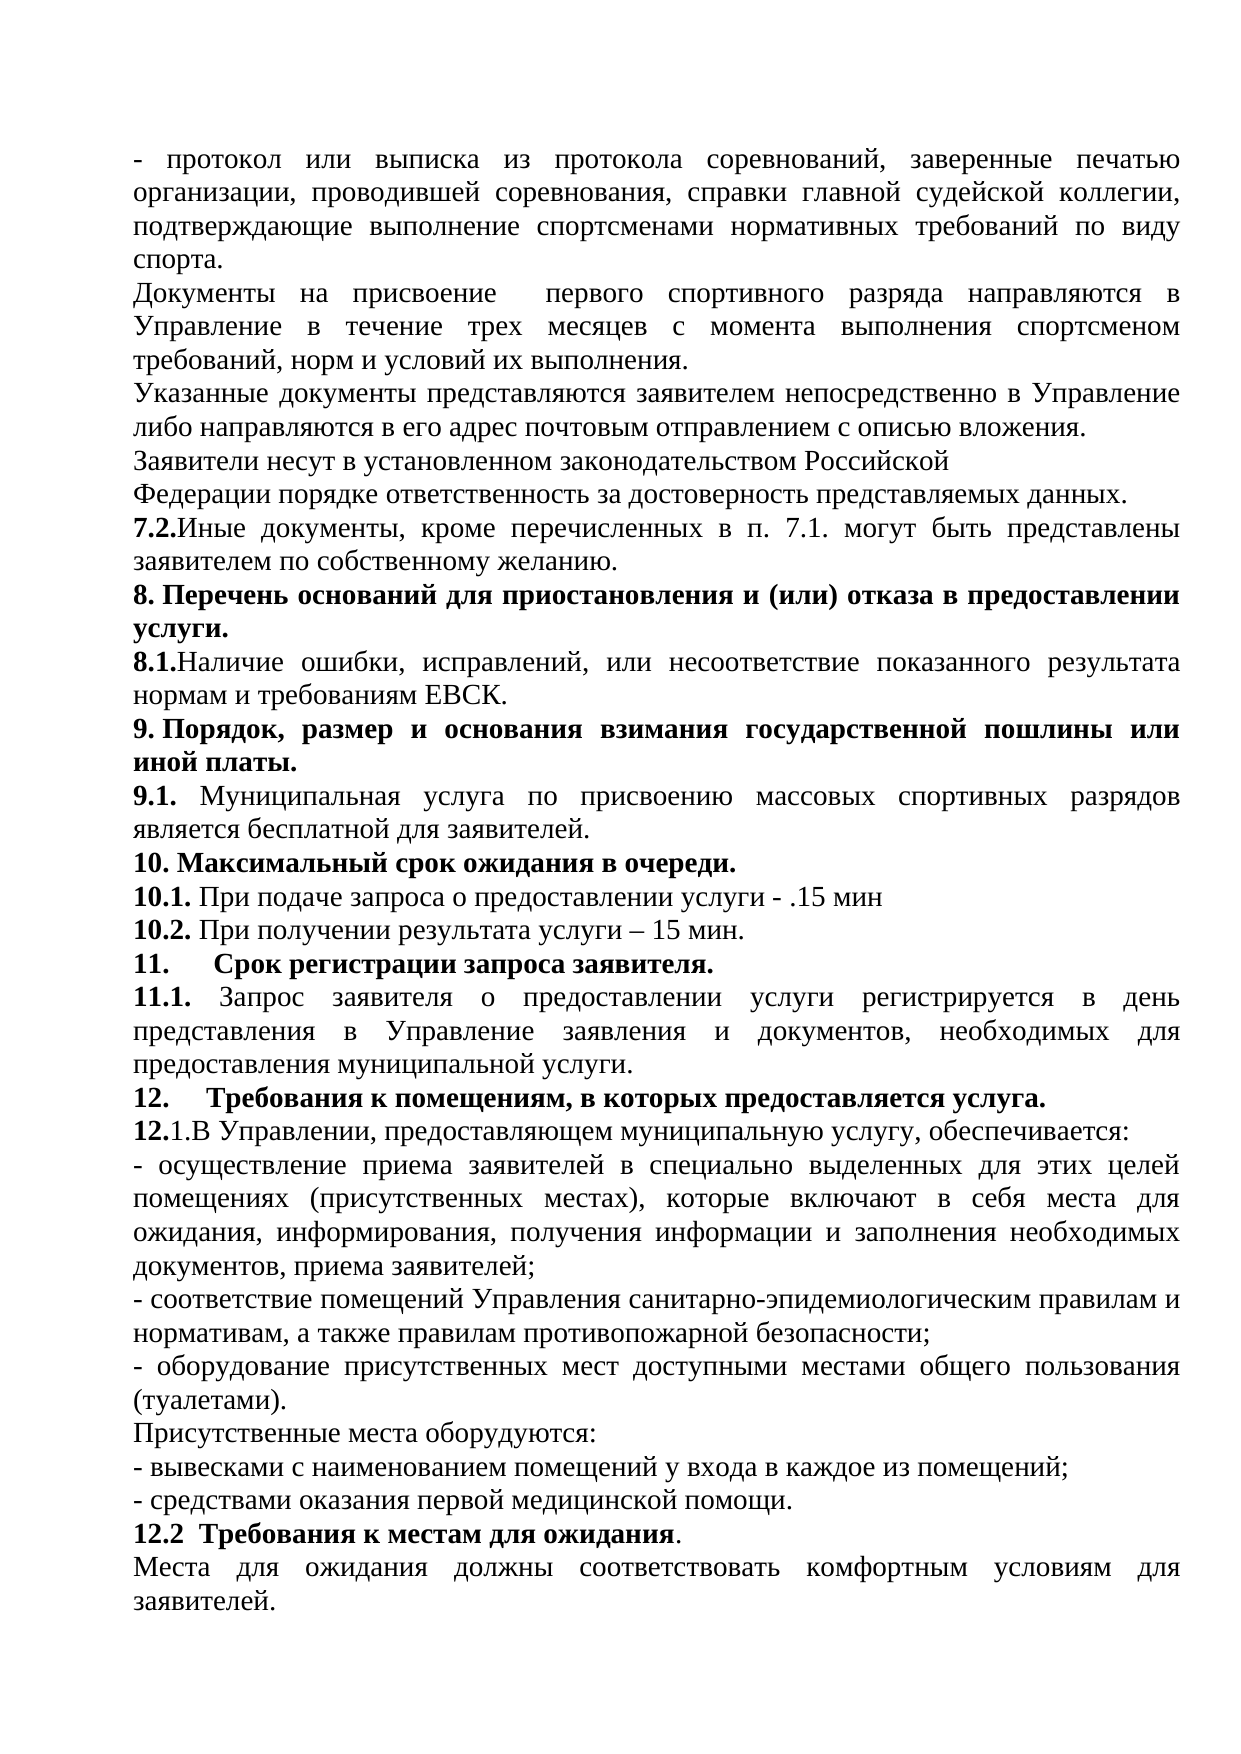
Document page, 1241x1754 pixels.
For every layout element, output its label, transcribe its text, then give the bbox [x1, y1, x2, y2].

text 12.2 Требования к местам для ожидания. [133, 1516, 1181, 1549]
text 8.1.Наличие ошибки, исправлений, или несоответствие показанного результата нормам и требованиям ЕВСК. [133, 644, 1181, 711]
text Федерации порядке ответственность за достоверность представляемых данных. [133, 476, 1181, 510]
text 12.1.В Управлении, предоставляющем муниципальную услугу, обеспечивается: [133, 1113, 1181, 1147]
text Места для ожидания должны соответствовать комфортным условиям для заявителей. [133, 1549, 1181, 1617]
text 10. Максимальный срок ожидания в очереди. [133, 845, 1181, 879]
text - средствами оказания первой медицинской помощи. [133, 1482, 1181, 1516]
text 9. Порядок, размер и основания взимания государственной пошлины или иной платы. [133, 711, 1181, 778]
text 9.1. Муниципальная услуга по присвоению массовых спортивных разрядов является бесплатной для заявителей. [133, 778, 1181, 845]
text 11. Срок регистрации запроса заявителя. [133, 946, 1181, 979]
text 10.1. При подаче запроса о предоставлении услуги - .15 мин [133, 879, 1181, 912]
text - вывесками с наименованием помещений у входа в каждое из помещений; [133, 1449, 1181, 1482]
text 11.1. Запрос заявителя о предоставлении услуги регистрируется в день представления в Управление заявления и документов, необходимых для предоставления муниципальной услуги. [133, 979, 1181, 1080]
text Документы на присвоение первого спортивного разряда направляются в Управление в течение трех месяцев с момента выполнения спортсменом требований, норм и условий их выполнения. [133, 275, 1181, 376]
text Заявители несут в установленном законодательством Российской [133, 443, 1181, 476]
text Присутственные места оборудуются: [133, 1415, 1181, 1449]
text Указанные документы представляются заявителем непосредственно в Управление либо направляются в его адрес почтовым отправлением с описью вложения. [133, 376, 1181, 443]
text 8. Перечень оснований для приостановления и (или) отказа в предоставлении услуги. [133, 577, 1181, 644]
text 7.2.Иные документы, кроме перечисленных в п. 7.1. могут быть представлены заявителем по собственному желанию. [133, 510, 1181, 577]
text 10.2. При получении результата услуги – 15 мин. [133, 912, 1181, 946]
text - соответствие помещений Управления санитарно-эпидемиологическим правилам и нормативам, а также правилам противопожарной безопасности; [133, 1281, 1181, 1348]
text - оборудование присутственных мест доступными местами общего пользования (туалетами). [133, 1348, 1181, 1415]
text - осуществление приема заявителей в специально выделенных для этих целей помещениях (присутственных местах), которые включают в себя места для ожидания, информирования, получения информации и заполнения необходимых документов, приема заявителей; [133, 1147, 1181, 1281]
text 12. Требования к помещениям, в которых предоставляется услуга. [133, 1080, 1181, 1113]
text - протокол или выписка из протокола соревнований, заверенные печатью организации, проводившей соревнования, справки главной судейской коллегии, подтверждающие выполнение спортсменами нормативных требований по виду спорта. [133, 141, 1181, 275]
